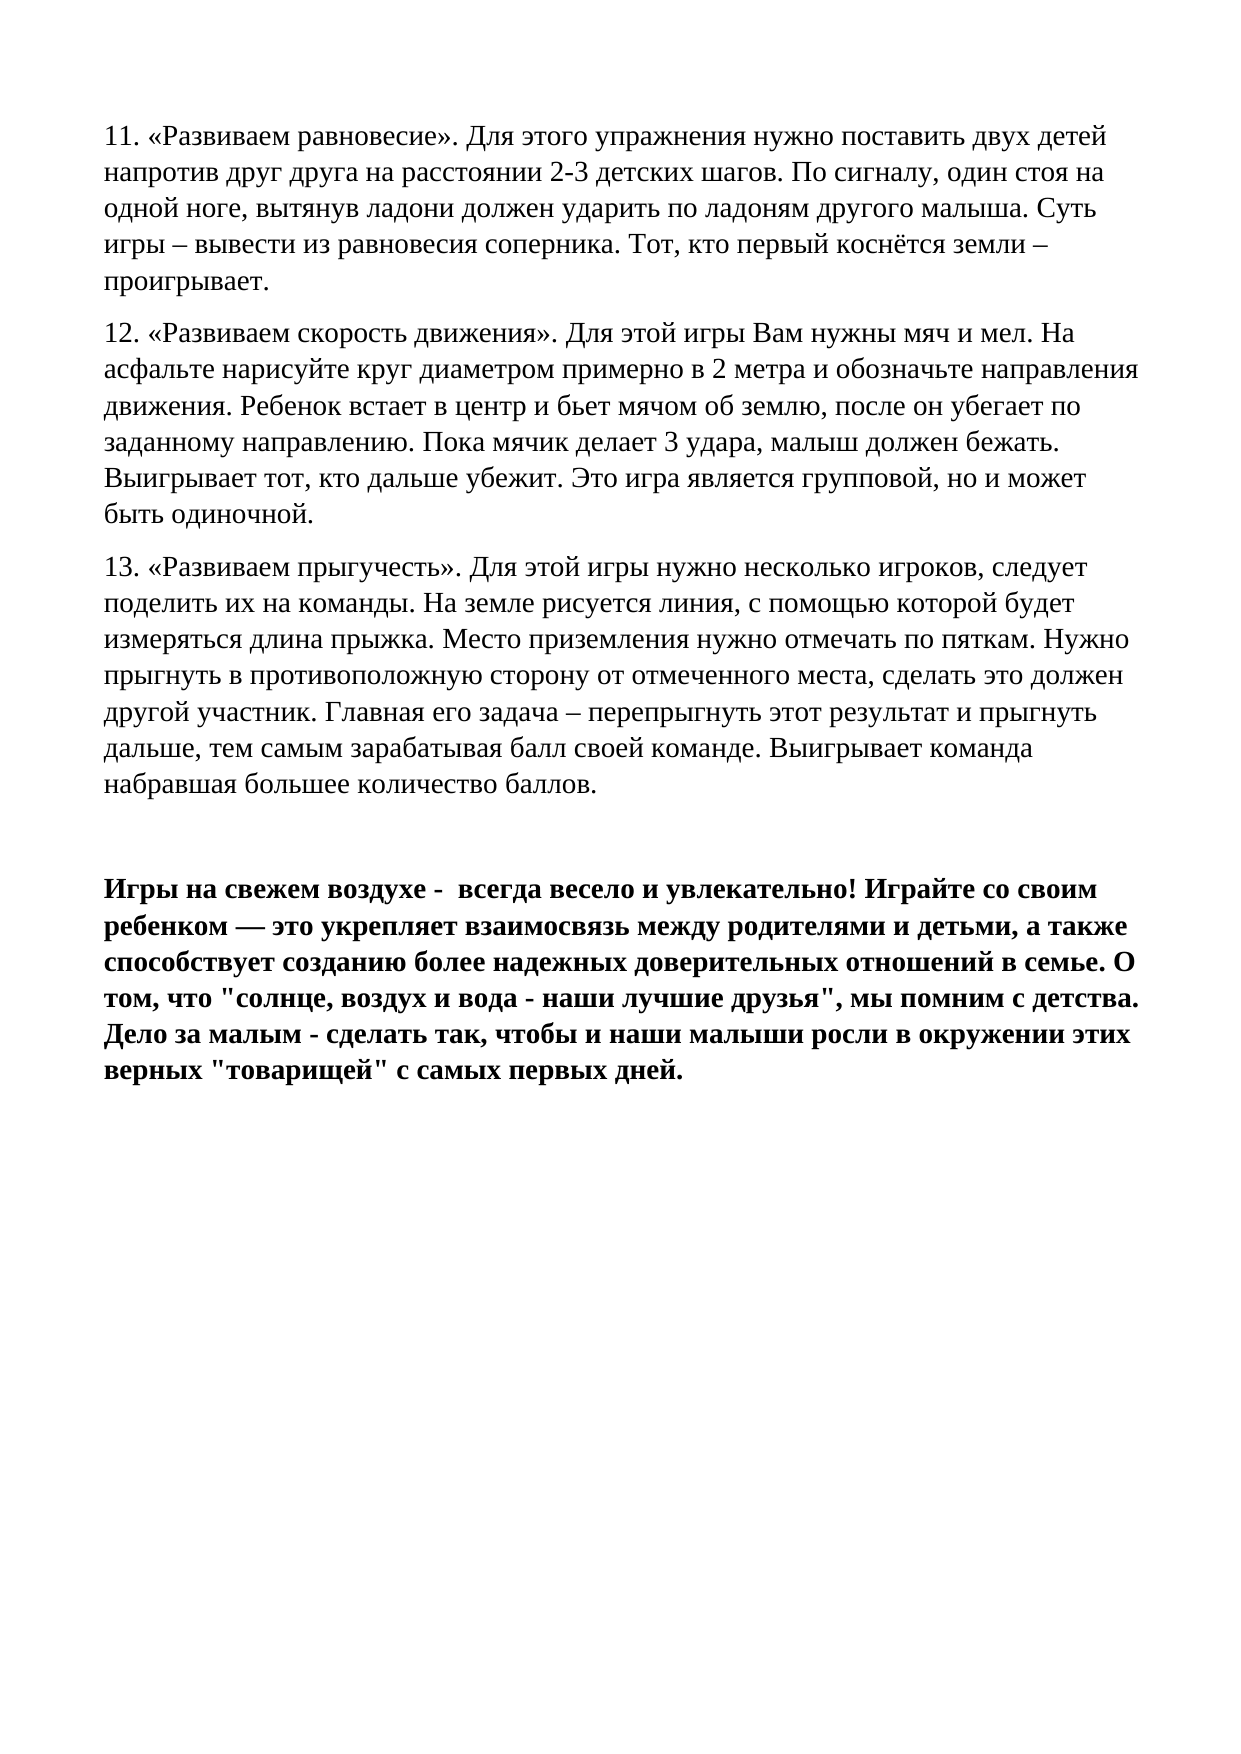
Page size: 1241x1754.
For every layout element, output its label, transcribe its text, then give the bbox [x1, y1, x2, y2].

text 12. «Развиваем скорость движения». Для этой игры Вам нужны мяч и мел. На асфальте нарисуйте круг диаметром примерно в 2 метра и обозначьте направления движения. Ребенок встает в центр и бьет мячом об землю, после он убегает по заданному направлению. Пока мячик делает 3 удара, малыш должен бежать. Выигрывает тот, кто дальше убежит. Это игра является групповой, но и может быть одиночной. [103, 316, 1152, 530]
text Игры на свежем воздухе - всегда весело и увлекательно! Играйте со своим ребенком — это укрепляет взаимосвязь между родителями и детьми, а также способствует созданию более надежных доверительных отношений в семье. О том, что "солнце, воздух и вода - наши лучшие друзья", мы помним с детства. Дело за малым - сделать так, чтобы и наши малыши росли в окружении этих верных "товарищей" с самых первых дней. [103, 872, 1152, 1086]
text 11. «Развиваем равновесие». Для этого упражнения нужно поставить двух детей напротив друг друга на расстоянии 2-3 детских шагов. По сигналу, один стоя на одной ноге, вытянув ладони должен ударить по ладоням другого малыша. Суть игры – вывести из равновесия соперника. Тот, кто первый коснётся земли – проигрывает. [103, 118, 1152, 296]
text 13. «Развиваем прыгучесть». Для этой игры нужно несколько игроков, следует поделить их на команды. На земле рисуется линия, с помощью которой будет измеряться длина прыжка. Место приземления нужно отмечать по пяткам. Нужно прыгнуть в противоположную сторону от отмеченного места, сделать это должен другой участник. Главная его задача – перепрыгнуть этот результат и прыгнуть дальше, тем самым зарабатывая балл своей команде. Выигрывает команда набравшая большее количество баллов. [103, 549, 1152, 799]
